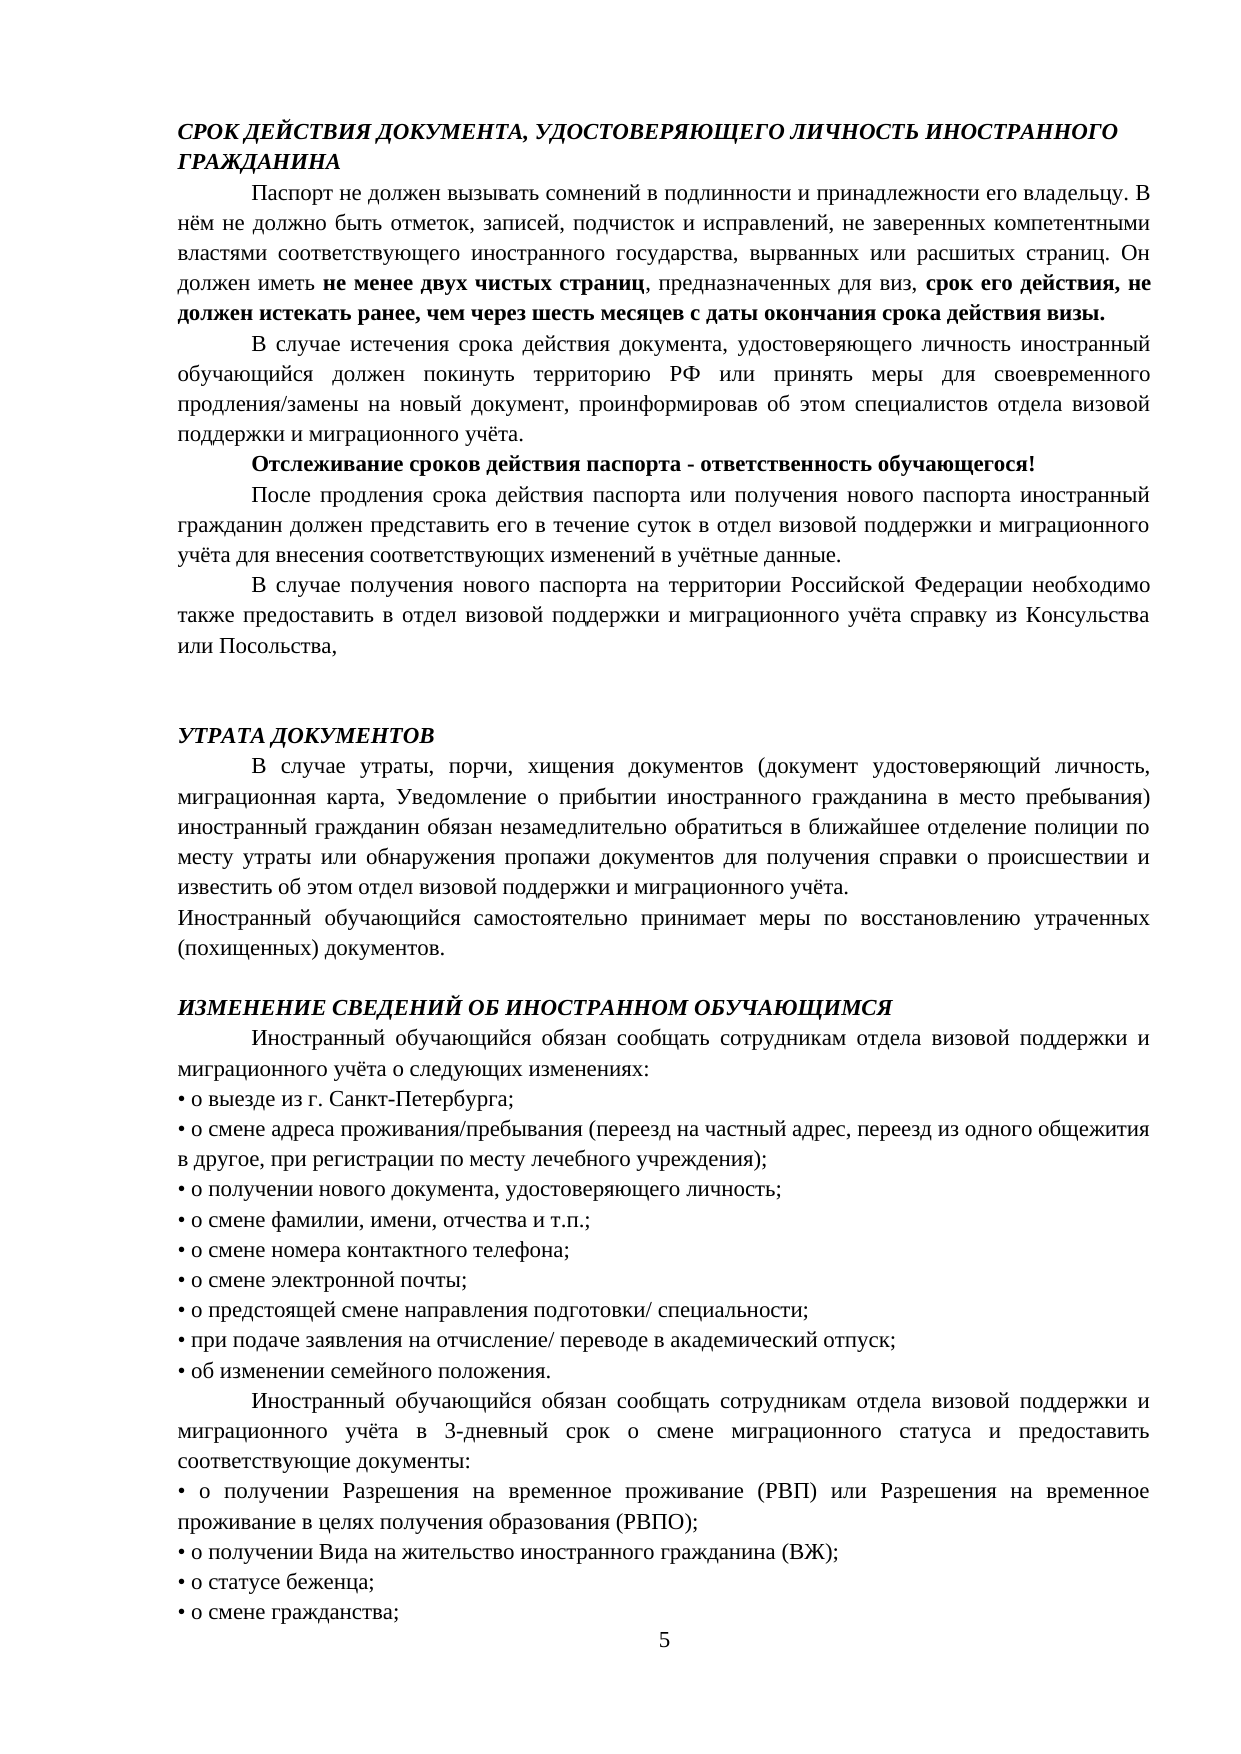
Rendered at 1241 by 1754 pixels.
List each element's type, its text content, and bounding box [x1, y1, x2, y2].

text СРОК ДЕЙСТВИЯ ДОКУМЕНТА, УДОСТОВЕРЯЮЩЕГО ЛИЧНОСТЬ ИНОСТРАННОГО [177, 118, 1152, 144]
text • о статусе беженца; [177, 1568, 1152, 1594]
text • о предстоящей смене направления подготовки/ специальности; [177, 1296, 1152, 1323]
text • о смене фамилии, имени, отчества и т.п.; [177, 1206, 1152, 1232]
text • о смене номера контактного телефона; [177, 1236, 1152, 1262]
text После продления срока действия паспорта или получения нового паспорта иностранный гражданин должен представить его в течение суток в отдел визовой поддержки и миграционного учёта для внесения соответствующих изменений в учётные данные. [177, 481, 1152, 567]
text • о выезде из г. Санкт-Петербурга; [177, 1085, 1152, 1111]
text УТРАТА ДОКУМЕНТОВ [177, 722, 1152, 749]
text ИЗМЕНЕНИЕ СВЕДЕНИЙ ОБ ИНОСТРАННОМ ОБУЧАЮЩИМСЯ [177, 994, 1152, 1021]
text • о получении Вида на жительство иностранного гражданина (ВЖ); [177, 1538, 1152, 1564]
text В случае утраты, порчи, хищения документов (документ удостоверяющий личность, миграционная карта, Уведомление о прибытии иностранного гражданина в место пребывания) иностранный гражданин обязан незамедлительно обратиться в ближайшее отделение полиции по месту утраты или обнаружения пропажи документов для получения справки о происшествии и известить об этом отдел визовой поддержки и миграционного учёта. [177, 752, 1152, 900]
text • о получении нового документа, удостоверяющего личность; [177, 1175, 1152, 1202]
text • о смене гражданства; [177, 1598, 1152, 1625]
text • об изменении семейного положения. [177, 1357, 1152, 1383]
text • о смене адреса проживания/пребывания (переезд на частный адрес, переезд из одного общежития в другое, при регистрации по месту лечебного учреждения); [177, 1115, 1152, 1172]
text Иностранный обучающийся обязан сообщать сотрудникам отдела визовой поддержки и миграционного учёта о следующих изменениях: [177, 1024, 1152, 1081]
text • о получении Разрешения на временное проживание (РВП) или Разрешения на временное проживание в целях получения образования (РВПО); [177, 1477, 1152, 1534]
text Паспорт не должен вызывать сомнений в подлинности и принадлежности его владельцу. В нём не должно быть отметок, записей, подчисток и исправлений, не заверенных компетентными властями соответствующего иностранного государства, вырванных или расшитых страниц. Он должен иметь не менее двух чистых страниц, предназначенных для виз, срок его действия, не должен истекать ранее, чем через шесть месяцев с даты окончания срока действия визы. [177, 178, 1152, 326]
text • при подаче заявления на отчисление/ переводе в академический отпуск; [177, 1326, 1152, 1353]
text Иностранный обучающийся самостоятельно принимает меры по восстановлению утраченных (похищенных) документов. [177, 903, 1152, 960]
text ГРАЖДАНИНА [177, 148, 1152, 175]
text • о смене электронной почты; [177, 1266, 1152, 1292]
text В случае истечения срока действия документа, удостоверяющего личность иностранный обучающийся должен покинуть территорию РФ или принять меры для своевременного продления/замены на новый документ, проинформировав об этом специалистов отдела визовой поддержки и миграционного учёта. [177, 329, 1152, 447]
text Иностранный обучающийся обязан сообщать сотрудникам отдела визовой поддержки и миграционного учёта в 3-дневный срок о смене миграционного статуса и предоставить соответствующие документы: [177, 1387, 1152, 1474]
text В случае получения нового паспорта на территории Российской Федерации необходимо также предоставить в отдел визовой поддержки и миграционного учёта справку из Консульства или Посольства, [177, 571, 1152, 658]
text Отслеживание сроков действия паспорта - ответственность обучающегося! [177, 450, 1152, 477]
